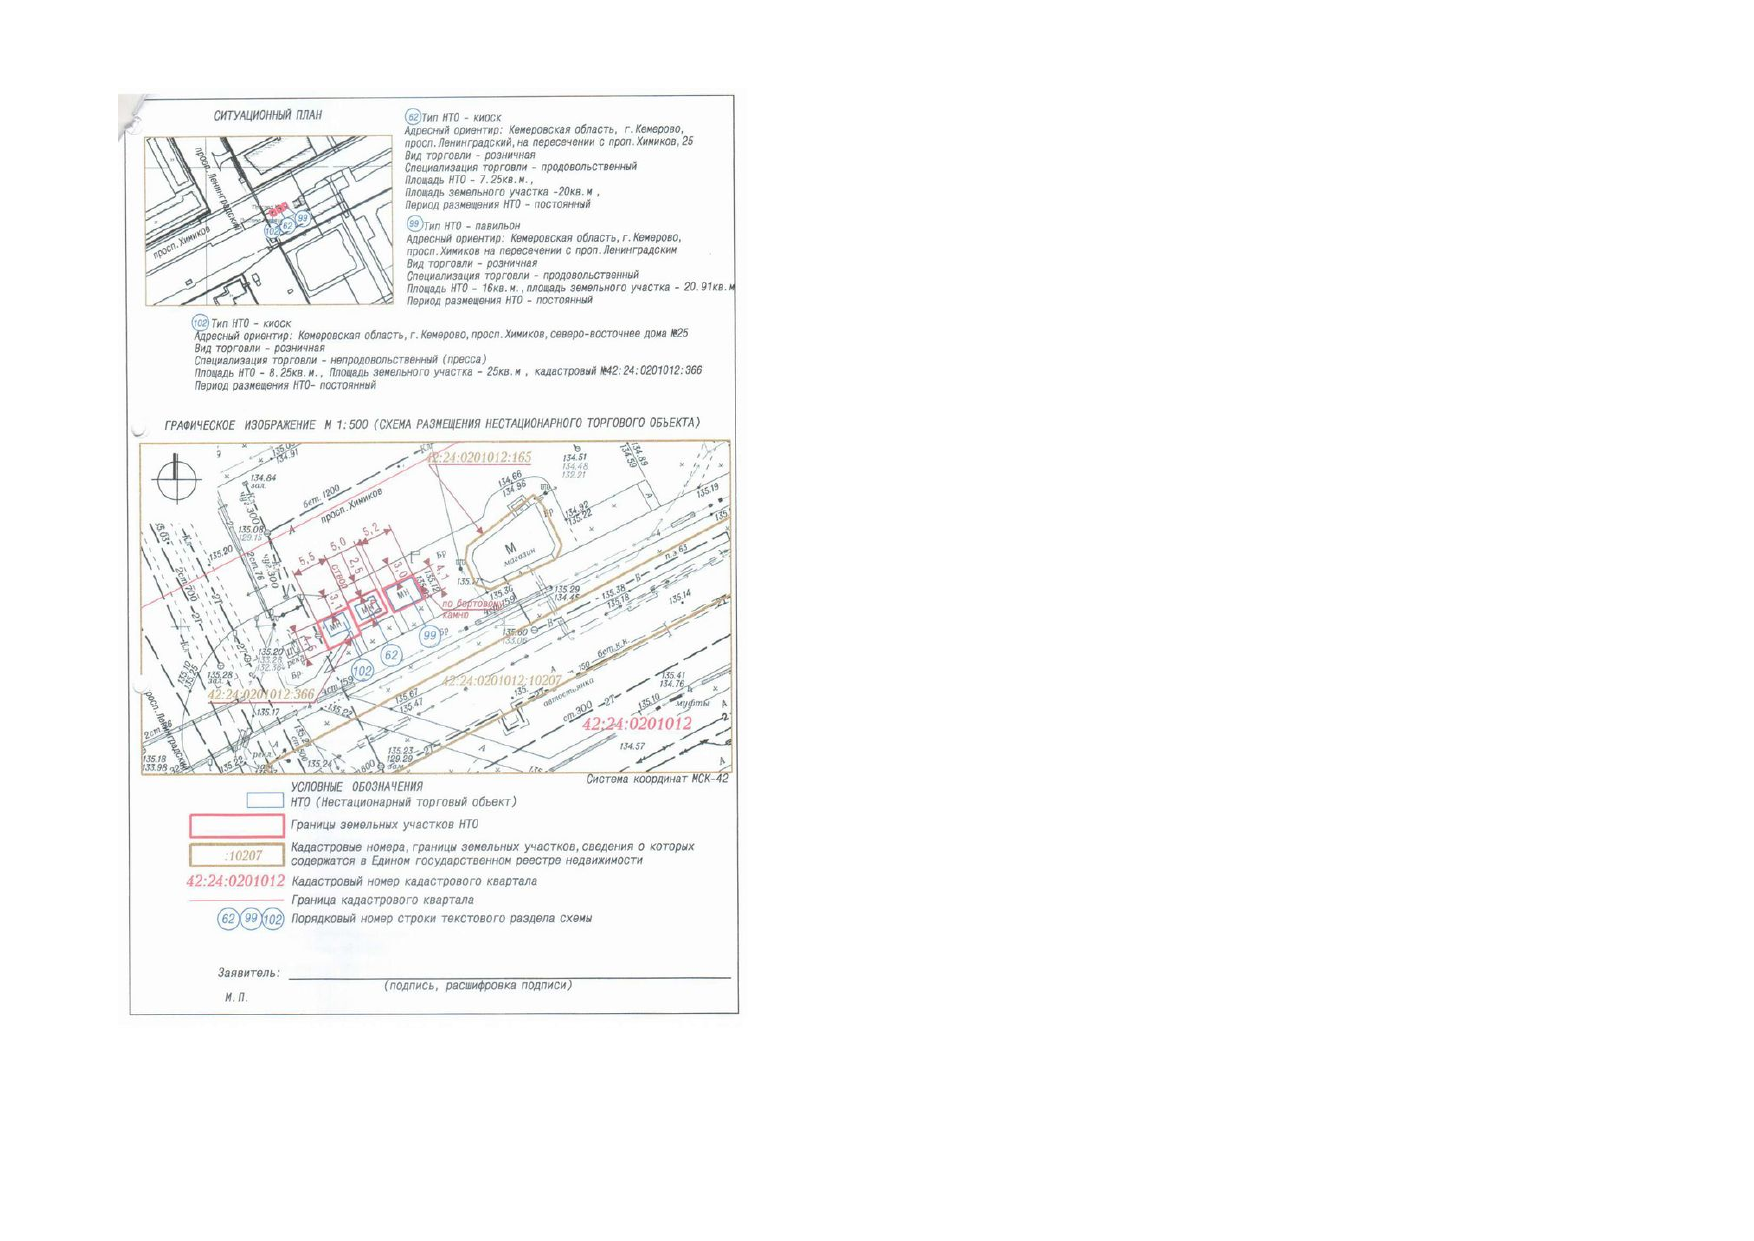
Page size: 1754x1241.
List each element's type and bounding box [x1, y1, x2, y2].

picture [118, 88, 748, 1028]
